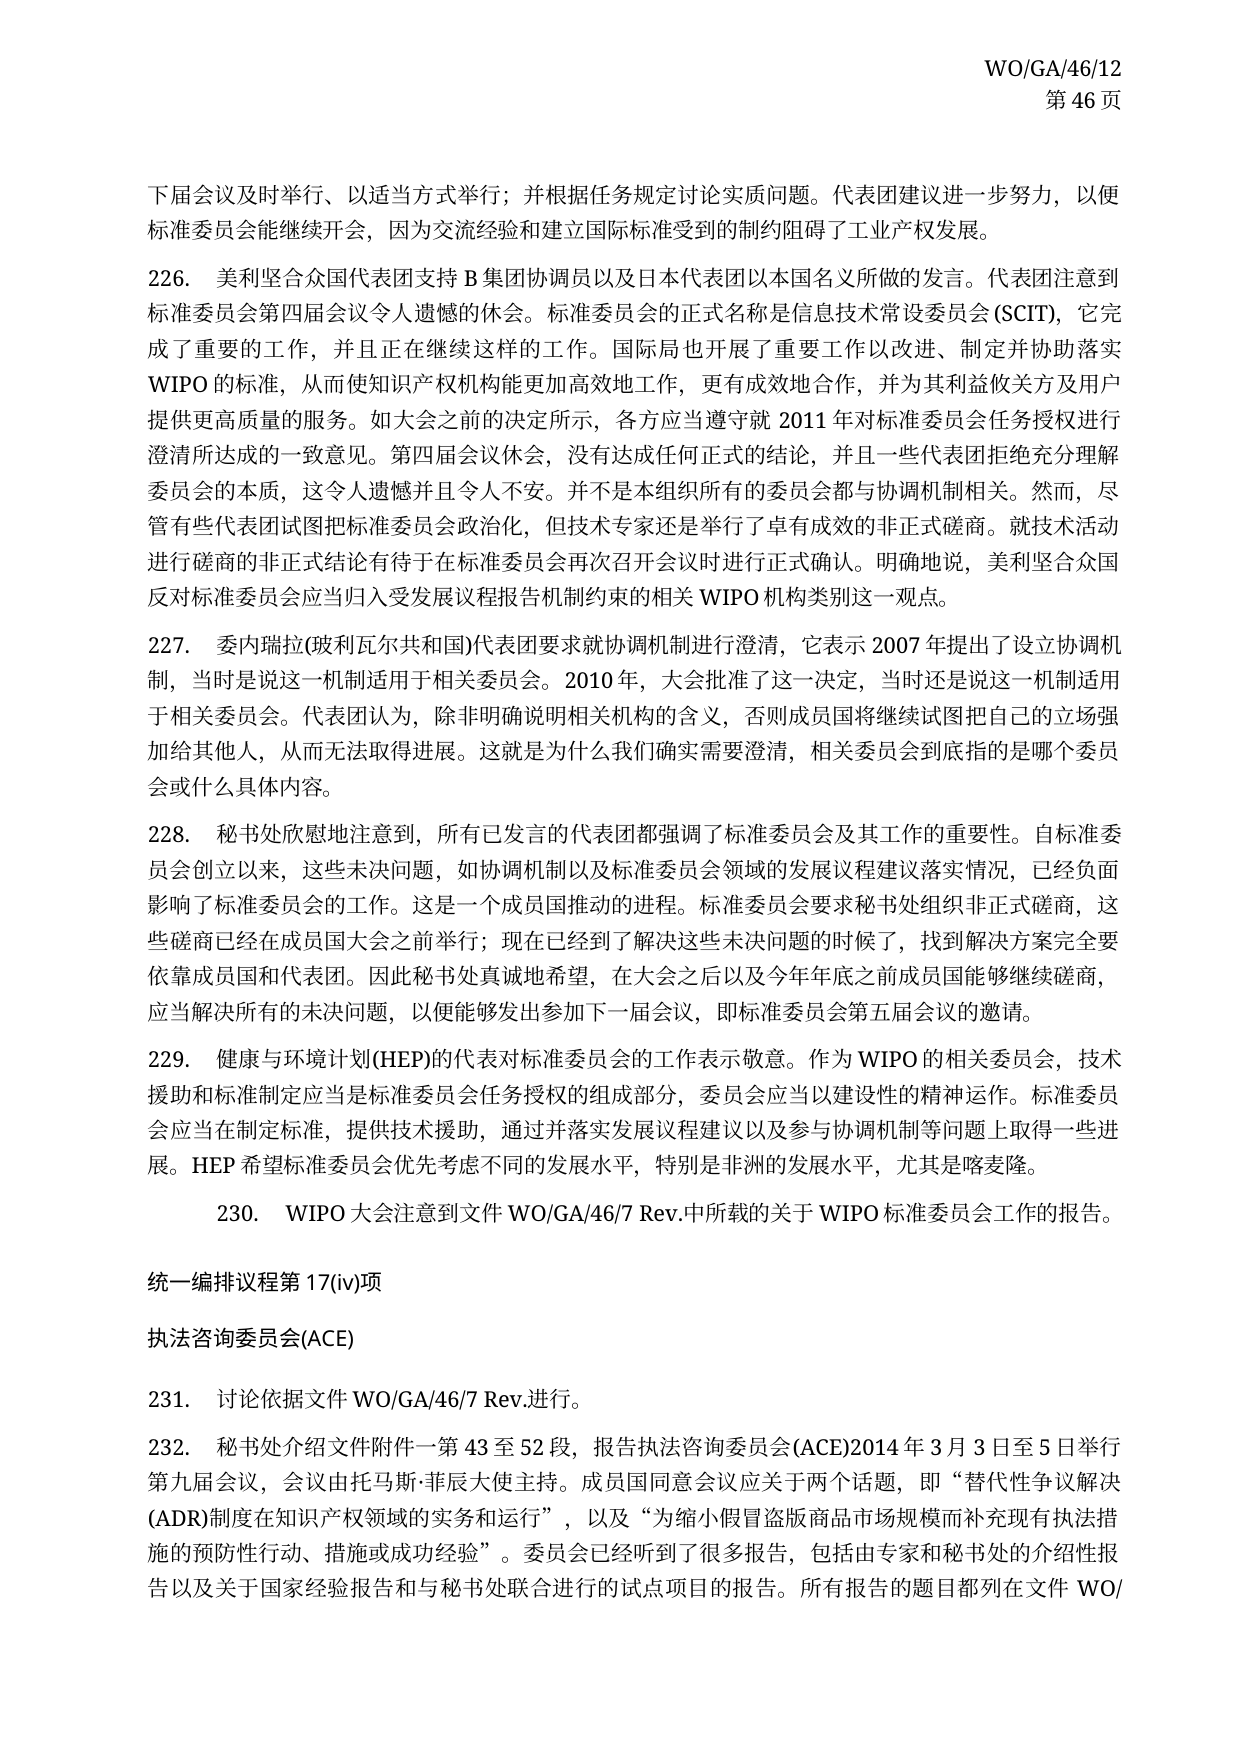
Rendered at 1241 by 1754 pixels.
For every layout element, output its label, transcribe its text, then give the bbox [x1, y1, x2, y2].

text 执法咨询委员会(ACE) [148, 1309, 1122, 1353]
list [148, 174, 1122, 245]
list WIPO大会注意到文件WO/GA/46/7 Rev.中所载的关于WIPO标准委员会工作的报告。 [216, 1193, 1122, 1228]
text 统一编排议程第17(iv)项 [148, 1253, 1122, 1297]
list 健康与环境计划(HEP)的代表对标准委员会的工作表示敬意。作为WIPO的相关委员会，技术援助和标准制定应当是标准委员会任务授权的组成部分，委员会应当以建设性的精神运作。标准委员会应当在制定标准，提供技术援助，通过并落实发展议程建议以及参与协调机制等问题上取得一些进展。HEP希望标准委员会优先考虑不同的发展水平，特别是非洲的发展水平，尤其是喀麦隆。 [148, 1039, 1122, 1180]
list 秘书处欣慰地注意到，所有已发言的代表团都强调了标准委员会及其工作的重要性。自标准委员会创立以来，这些未决问题，如协调机制以及标准委员会领域的发展议程建议落实情况，已经负面影响了标准委员会的工作。这是一个成员国推动的进程。标准委员会要求秘书处组织非正式磋商，这些磋商已经在成员国大会之前举行；现在已经到了解决这些未决问题的时候了，找到解决方案完全要依靠成员国和代表团。因此秘书处真诚地希望，在大会之后以及今年年底之前成员国能够继续磋商，应当解决所有的未决问题，以便能够发出参加下一届会议，即标准委员会第五届会议的邀请。 [148, 814, 1122, 1026]
list 美利坚合众国代表团支持B集团协调员以及日本代表团以本国名义所做的发言。代表团注意到标准委员会第四届会议令人遗憾的休会。标准委员会的正式名称是信息技术常设委员会(SCIT)，它完成了重要的工作，并且正在继续这样的工作。国际局也开展了重要工作以改进、制定并协助落实WIPO的标准，从而使知识产权机构能更加高效地工作，更有成效地合作，并为其利益攸关方及用户提供更高质量的服务。如大会之前的决定所示，各方应当遵守就2011年对标准委员会任务授权进行澄清所达成的一致意见。第四届会议休会，没有达成任何正式的结论，并且一些代表团拒绝充分理解委员会的本质，这令人遗憾并且令人不安。并不是本组织所有的委员会都与协调机制相关。然而，尽管有些代表团试图把标准委员会政治化，但技术专家还是举行了卓有成效的非正式磋商。就技术活动进行磋商的非正式结论有待于在标准委员会再次召开会议时进行正式确认。明确地说，美利坚合众国反对标准委员会应当归入受发展议程报告机制约束的相关WIPO机构类别这一观点。 [148, 257, 1122, 612]
list 委内瑞拉(玻利瓦尔共和国)代表团要求就协调机制进行澄清，它表示2007年提出了设立协调机制，当时是说这一机制适用于相关委员会。2010年，大会批准了这一决定，当时还是说这一机制适用于相关委员会。代表团认为，除非明确说明相关机构的含义，否则成员国将继续试图把自己的立场强加给其他人，从而无法取得进展。这就是为什么我们确实需要澄清，相关委员会到底指的是哪个委员会或什么具体内容。 [148, 624, 1122, 801]
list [148, 1426, 1122, 1603]
list 讨论依据文件WO/GA/46/7 Rev.进行。 [148, 1378, 1122, 1414]
